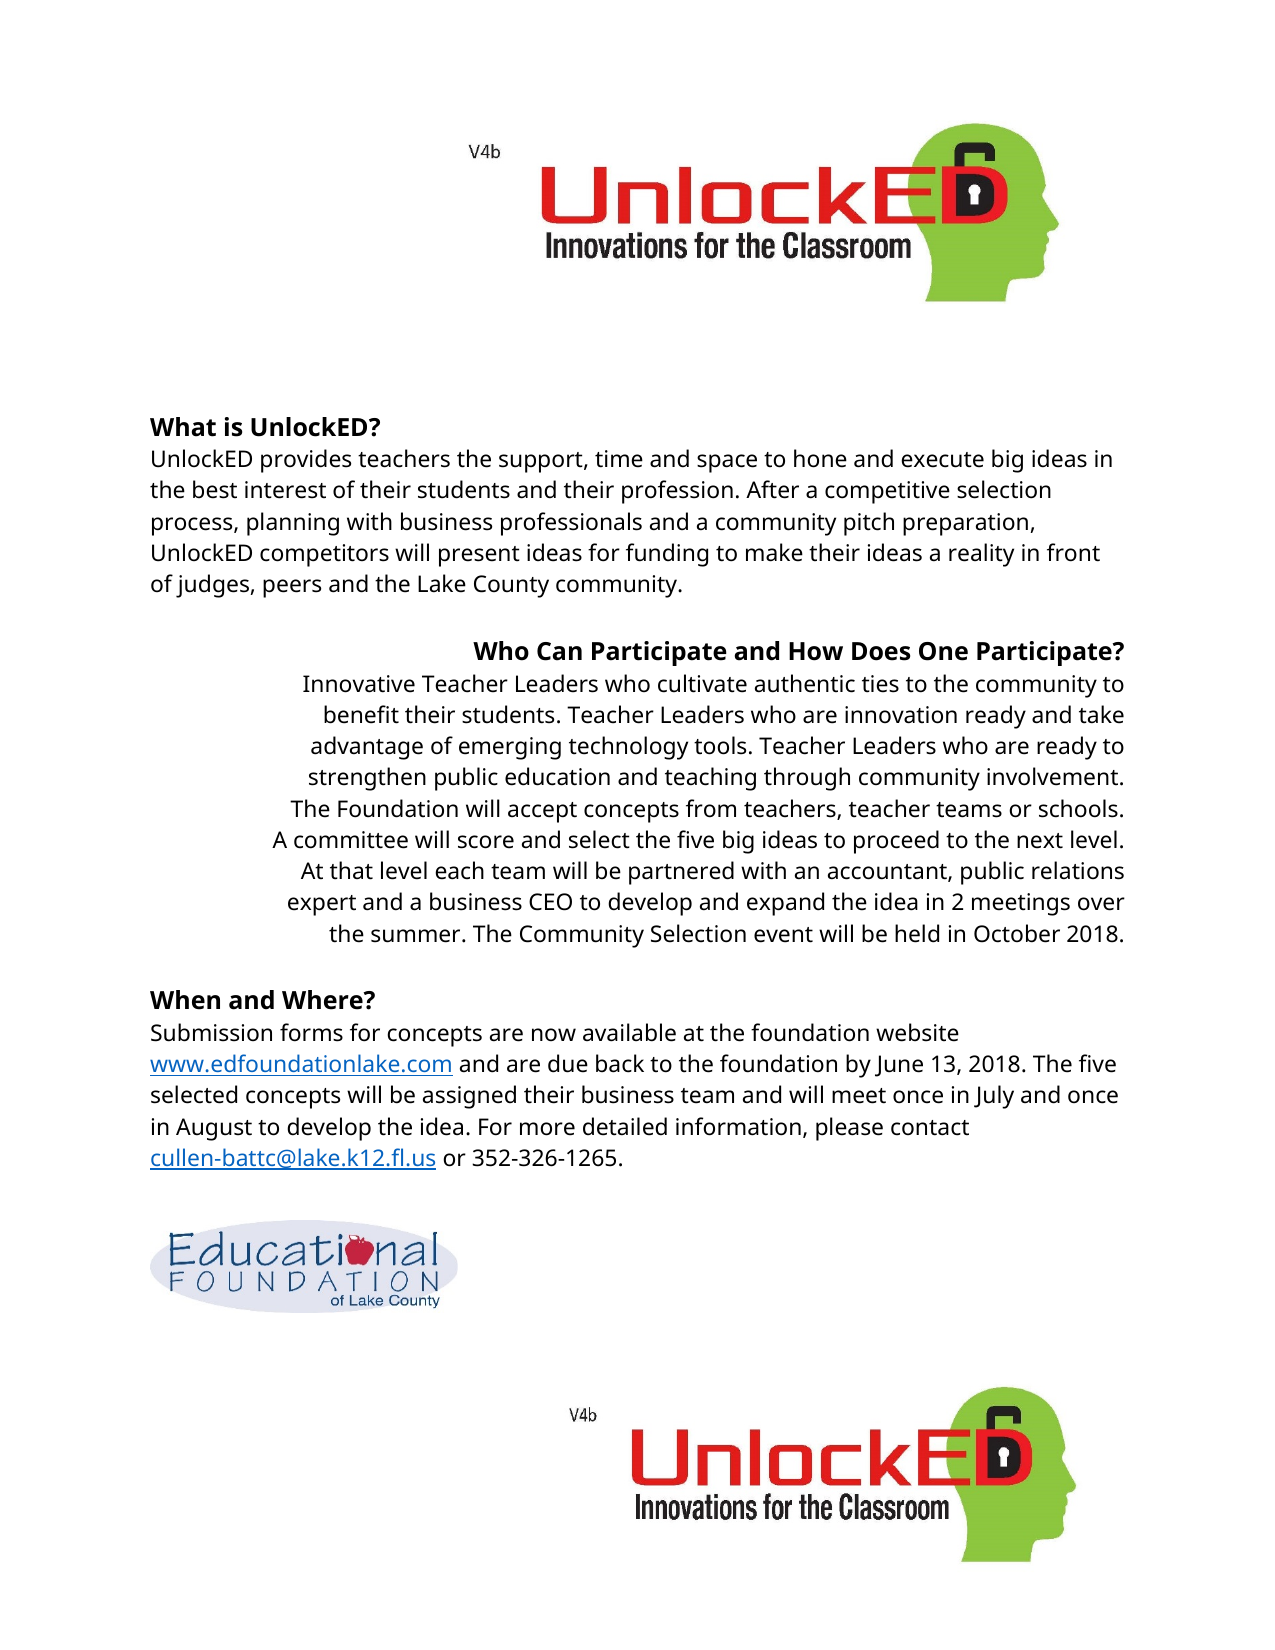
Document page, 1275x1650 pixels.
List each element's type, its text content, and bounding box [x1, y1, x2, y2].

text expert and a business CEO to develop and expand the idea in 2 meetings over [150, 886, 1125, 918]
text strengthen public education and teaching through community involvement. [150, 761, 1125, 793]
text benefit their students. Teacher Leaders who are innovation ready and take [150, 699, 1125, 730]
picture [150, 1220, 458, 1313]
text advantage of emerging technology tools. Teacher Leaders who are ready to [150, 730, 1125, 761]
picture [553, 1309, 1121, 1650]
text Who Can Participate and How Does One Participate? [150, 633, 1125, 668]
text cullen-battc@lake.k12.fl.us or 352-326-1265. [150, 1142, 1125, 1173]
text What is UnlockED? [150, 409, 1125, 443]
text Submission forms for concepts are now available at the foundation website www.edfoundationlake.com and are due back to the foundation by June 13, 2018. The five selected concepts will be assigned their business team and will meet once in July and once [150, 1017, 1125, 1111]
text A committee will score and select the five big ideas to proceed to the next level. [150, 824, 1125, 855]
text in August to develop the idea. For more detailed information, please contact [150, 1111, 1125, 1142]
text At that level each team will be partnered with an accountant, public relations [150, 855, 1125, 886]
text The Foundation will accept concepts from teachers, teacher teams or schools. [150, 793, 1125, 824]
text Innovative Teacher Leaders who cultivate authentic ties to the community to [150, 668, 1125, 699]
text UnlockED provides teachers the support, time and space to hone and execute big ideas in the best interest of their students and their profession. After a competitive selection process, planning with business professionals and a community pitch preparation, UnlockED competitors will present ideas for funding to make their ideas a reality in front of judges, peers and the Lake County community. [150, 443, 1125, 599]
picture [450, 45, 1111, 391]
text the summer. The Community Selection event will be held in October 2018. [150, 918, 1125, 949]
text When and Where? [150, 983, 1125, 1017]
